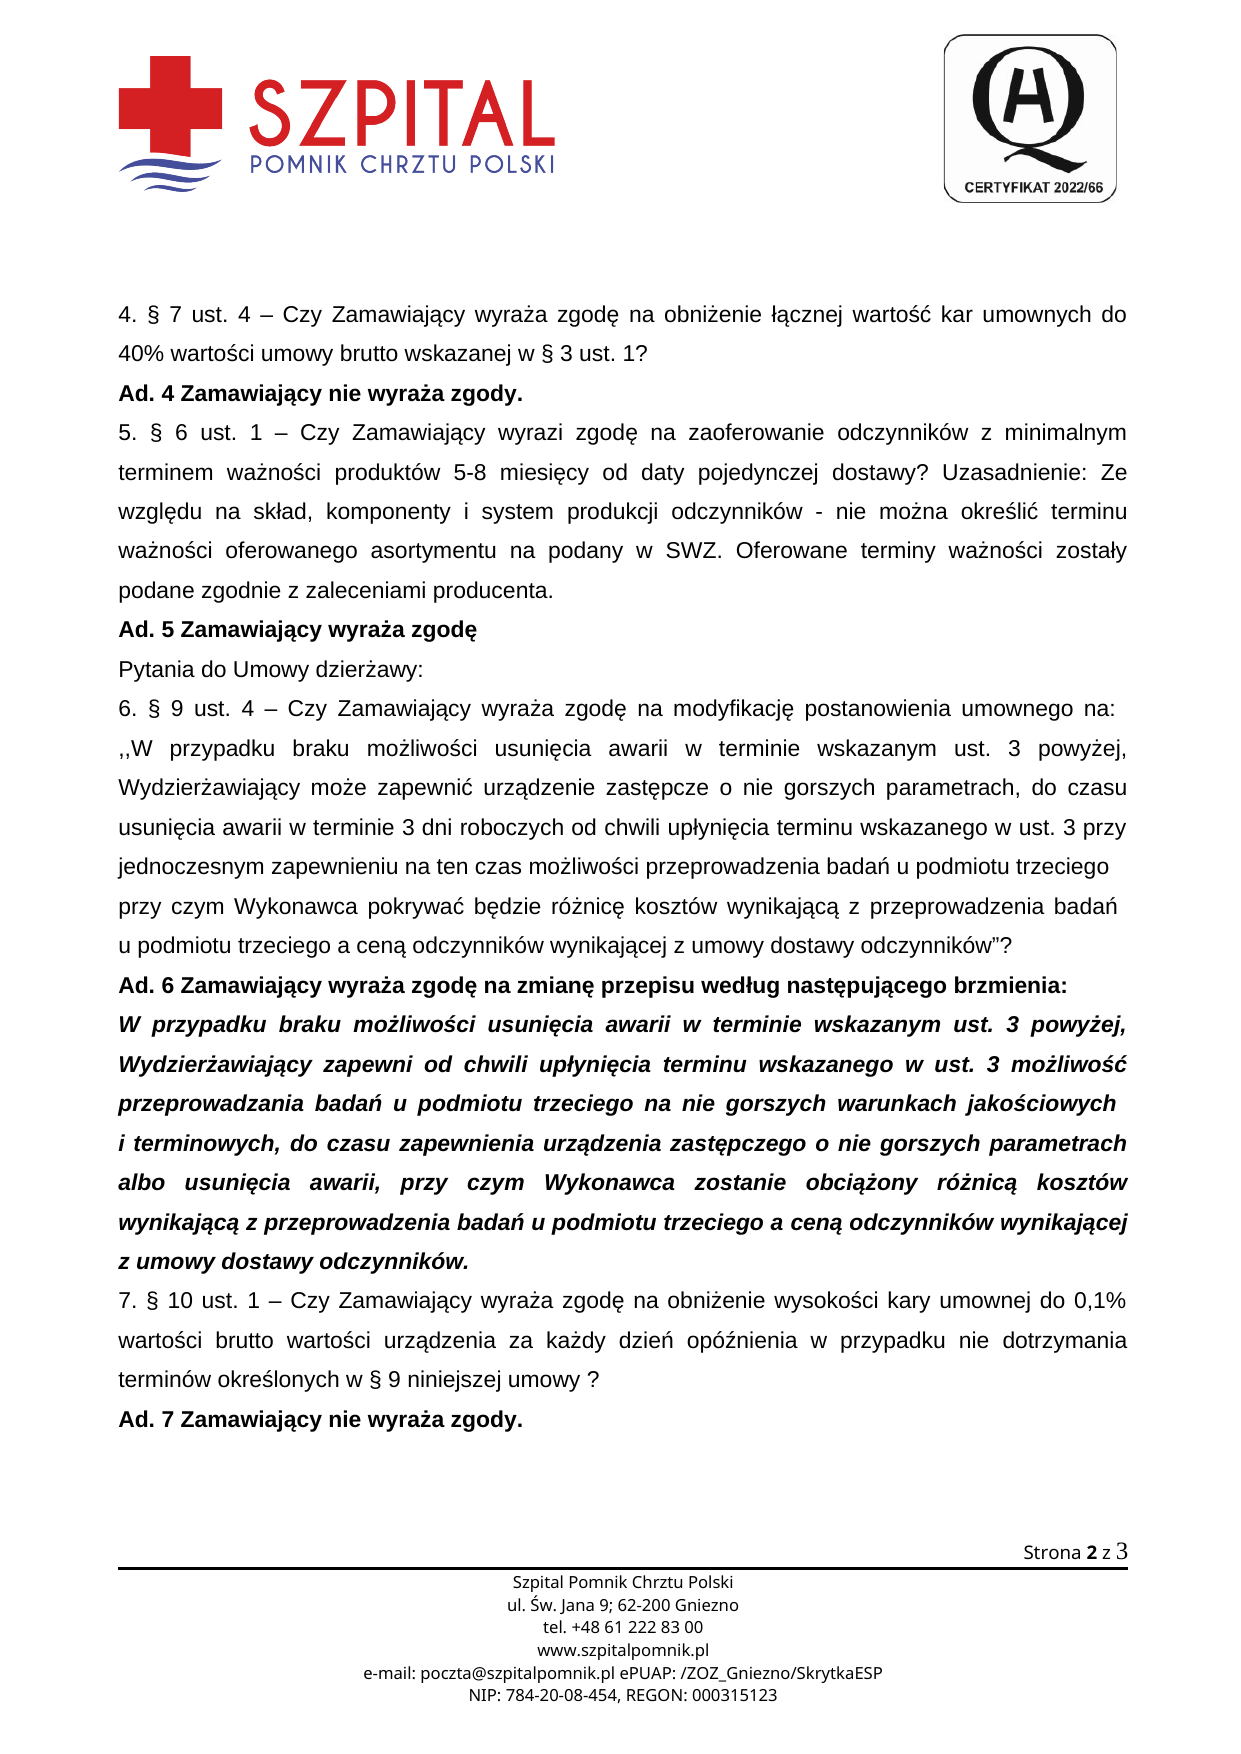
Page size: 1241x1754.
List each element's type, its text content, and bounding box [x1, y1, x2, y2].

text Ad. 5 Zamawiający wyraża zgodę [118, 616, 1128, 643]
text W przypadku braku możliwości usunięcia awarii w terminie wskazanym ust. 3 powyżej, Wydzierżawiający zapewni od chwili upłynięcia terminu wskazanego w ust. 3 możliwość przeprowadzania badań u podmiotu trzeciego na nie gorszych warunkach jakościowych i terminowych, do czasu zapewnienia urządzenia zastępczego o nie gorszych parametrach albo usunięcia awarii, przy czym Wykonawca zostanie obciążony różnicą kosztów wynikającą z przeprowadzenia badań u podmiotu trzeciego a ceną odczynników wynikającej z umowy dostawy odczynników. [118, 1011, 1128, 1274]
text 7. § 10 ust. 1 – Czy Zamawiający wyraża zgodę na obniżenie wysokości kary umownej do 0,1% wartości brutto wartości urządzenia za każdy dzień opóźnienia w przypadku nie dotrzymania terminów określonych w § 9 niniejszej umowy ? [118, 1287, 1128, 1393]
text 6. § 9 ust. 4 – Czy Zamawiający wyraża zgodę na modyfikację postanowienia umownego na: ,,W przypadku braku możliwości usunięcia awarii w terminie wskazanym ust. 3 powyżej, Wydzierżawiający może zapewnić urządzenie zastępcze o nie gorszych parametrach, do czasu usunięcia awarii w terminie 3 dni roboczych od chwili upłynięcia terminu wskazanego w ust. 3 przy jednoczesnym zapewnieniu na ten czas możliwości przeprowadzenia badań u podmiotu trzeciego [118, 695, 1128, 879]
text Ad. 6 Zamawiający wyraża zgodę na zmianę przepisu według następującego brzmienia: [118, 972, 1128, 998]
text przy czym Wykonawca pokrywać będzie różnicę kosztów wynikającą z przeprowadzenia badań u podmiotu trzeciego a ceną odczynników wynikającej z umowy dostawy odczynników”? [118, 893, 1128, 958]
text Ad. 4 Zamawiający nie wyraża zgody. [118, 379, 1128, 406]
picture [118, 56, 555, 192]
text Pytania do Umowy dzierżawy: [118, 656, 1128, 682]
text Ad. 7 Zamawiający nie wyraża zgody. [118, 1406, 1128, 1432]
text 4. § 7 ust. 4 – Czy Zamawiający wyraża zgodę na obniżenie łącznej wartość kar umownych do 40% wartości umowy brutto wskazanej w § 3 ust. 1? [118, 301, 1128, 366]
picture [943, 34, 1117, 203]
text 5. § 6 ust. 1 – Czy Zamawiający wyrazi zgodę na zaoferowanie odczynników z minimalnym terminem ważności produktów 5-8 miesięcy od daty pojedynczej dostawy? Uzasadnienie: Ze względu na skład, komponenty i system produkcji odczynników - nie można określić terminu ważności oferowanego asortymentu na podany w SWZ. Oferowane terminy ważności zostały podane zgodnie z zaleceniami producenta. [118, 419, 1128, 603]
